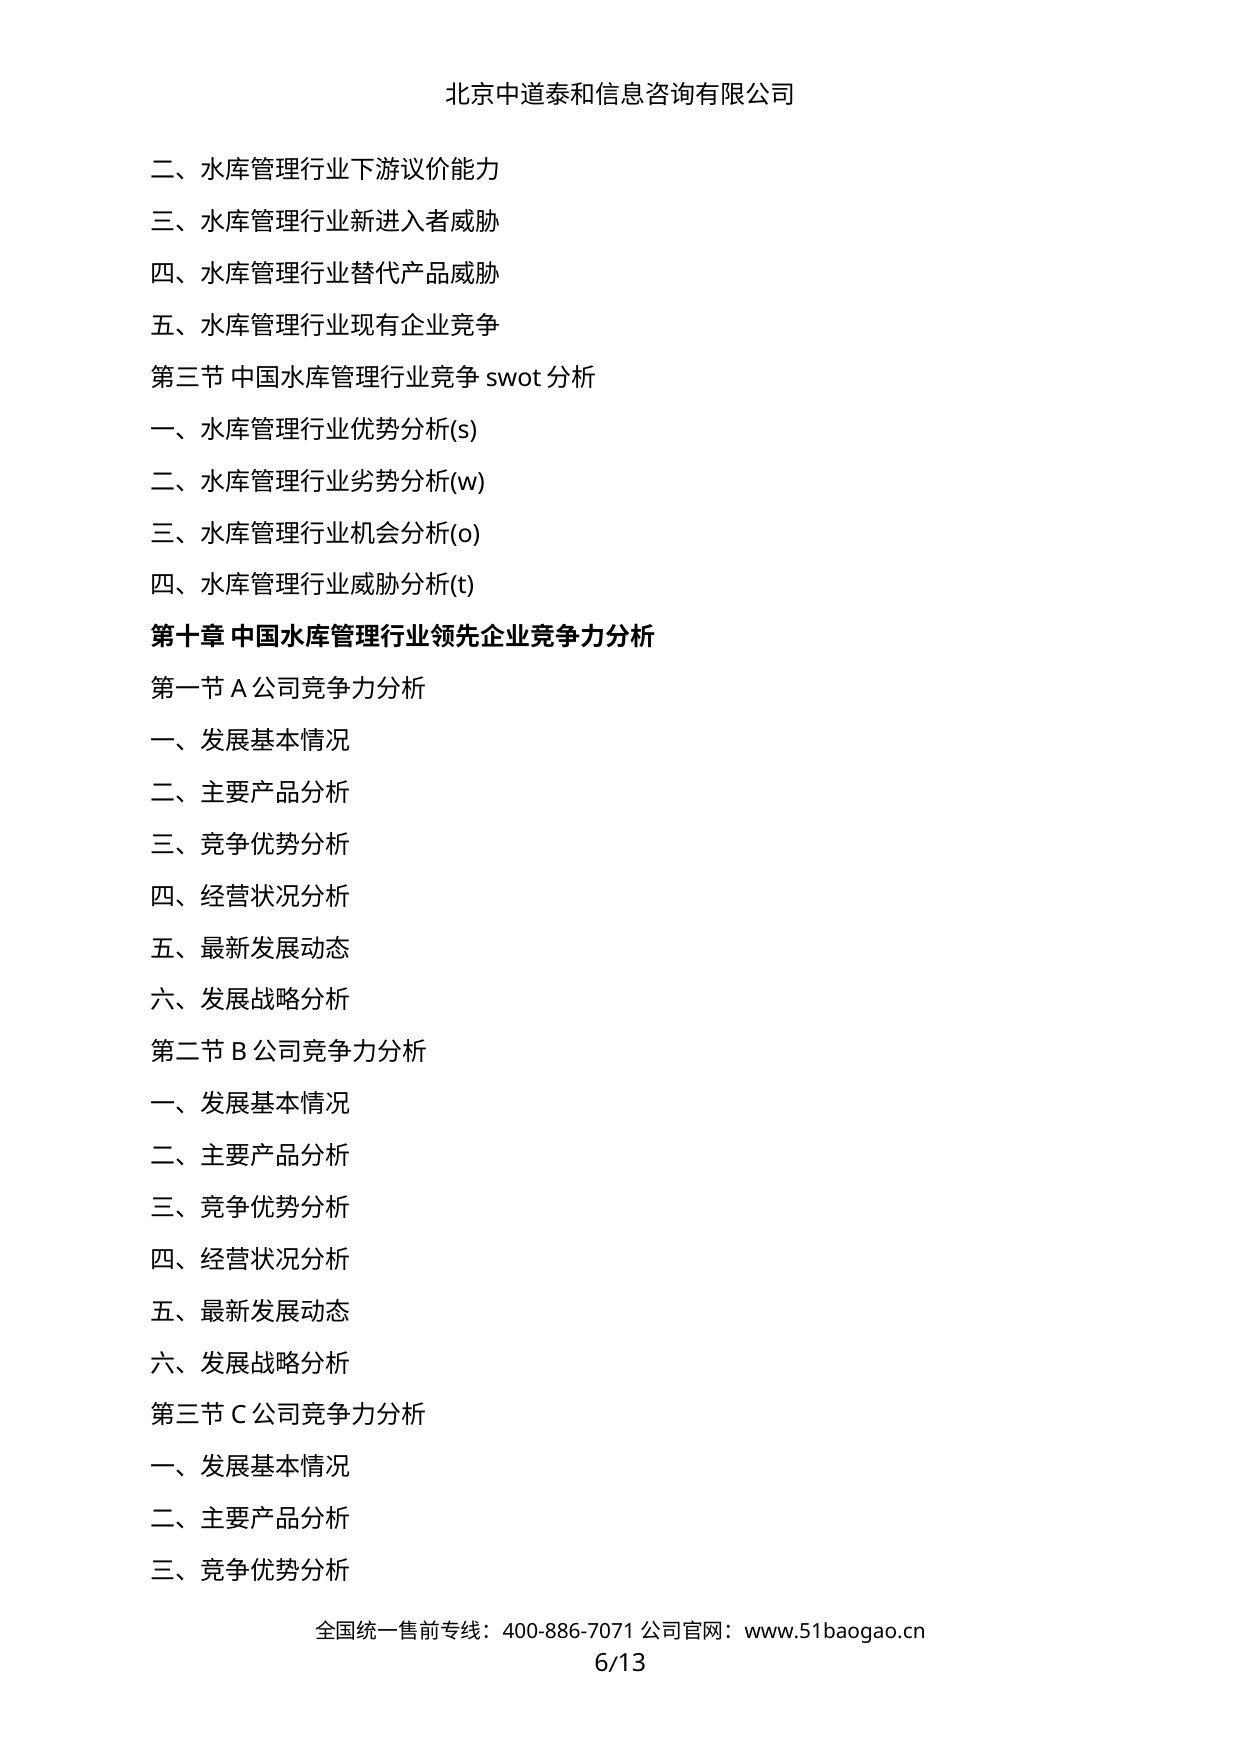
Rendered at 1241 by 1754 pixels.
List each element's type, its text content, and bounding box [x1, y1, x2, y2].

text 三、竞争优势分析 [150, 1551, 1090, 1587]
text 四、经营状况分析 [150, 1239, 1090, 1276]
text 一、发展基本情况 [150, 1084, 1090, 1120]
text 四、水库管理行业替代产品威胁 [150, 254, 1090, 290]
text 二、主要产品分析 [150, 772, 1090, 809]
text 二、水库管理行业劣势分析(w) [150, 461, 1090, 497]
text 第三节 中国水库管理行业竞争swot分析 [150, 357, 1090, 394]
text 二、主要产品分析 [150, 1136, 1090, 1172]
text 五、最新发展动态 [150, 1291, 1090, 1327]
text 六、发展战略分析 [150, 1343, 1090, 1379]
text 五、最新发展动态 [150, 928, 1090, 964]
text 二、主要产品分析 [150, 1499, 1090, 1535]
text 四、水库管理行业威胁分析(t) [150, 565, 1090, 601]
text 四、经营状况分析 [150, 876, 1090, 912]
text 五、水库管理行业现有企业竞争 [150, 306, 1090, 342]
text 一、发展基本情况 [150, 1447, 1090, 1483]
text 一、发展基本情况 [150, 721, 1090, 757]
text 第二节 B公司竞争力分析 [150, 1032, 1090, 1068]
text 三、水库管理行业新进入者威胁 [150, 202, 1090, 238]
text 第一节 A公司竞争力分析 [150, 669, 1090, 705]
text 二、水库管理行业下游议价能力 [150, 150, 1090, 186]
text 三、水库管理行业机会分析(o) [150, 513, 1090, 549]
text 三、竞争优势分析 [150, 1187, 1090, 1224]
text 三、竞争优势分析 [150, 824, 1090, 861]
text 第十章 中国水库管理行业领先企业竞争力分析 [150, 617, 1090, 653]
text 一、水库管理行业优势分析(s) [150, 409, 1090, 446]
text 六、发展战略分析 [150, 980, 1090, 1016]
text 第三节 C公司竞争力分析 [150, 1395, 1090, 1431]
